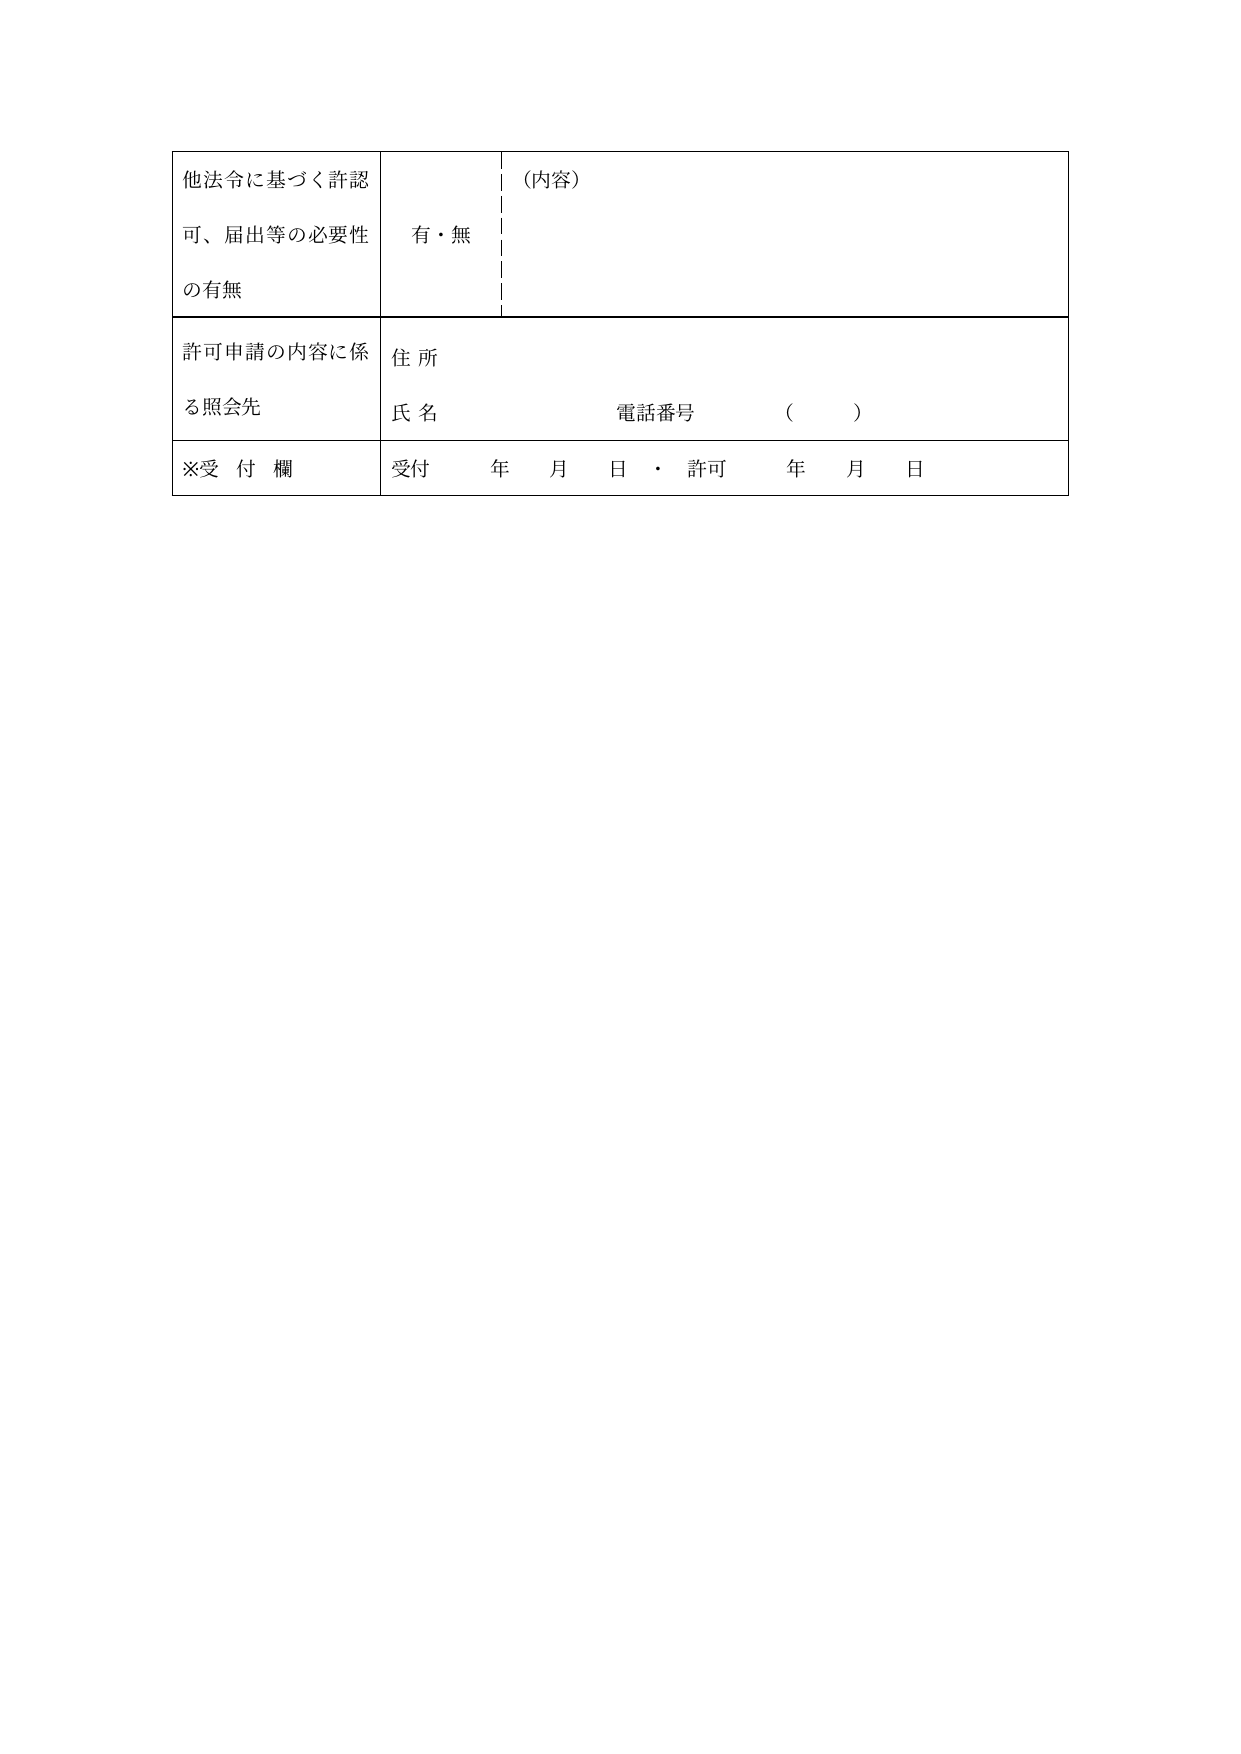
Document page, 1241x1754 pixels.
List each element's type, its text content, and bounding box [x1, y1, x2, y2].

table_cell ※受付欄 [173, 441, 380, 495]
table_cell 許可申請の内容に係る照会先 [173, 318, 380, 439]
table_cell 受付 年 月 日 ・ 許可 年 月 日 [381, 441, 1068, 495]
table_cell 他法令に基づく許認可、届出等の必要性の有無 [173, 152, 380, 316]
table_cell 有・無 [381, 152, 502, 316]
table_cell （内容） [502, 152, 1068, 316]
table_cell 住所 氏名 電話番号 （ ） [381, 318, 1068, 439]
